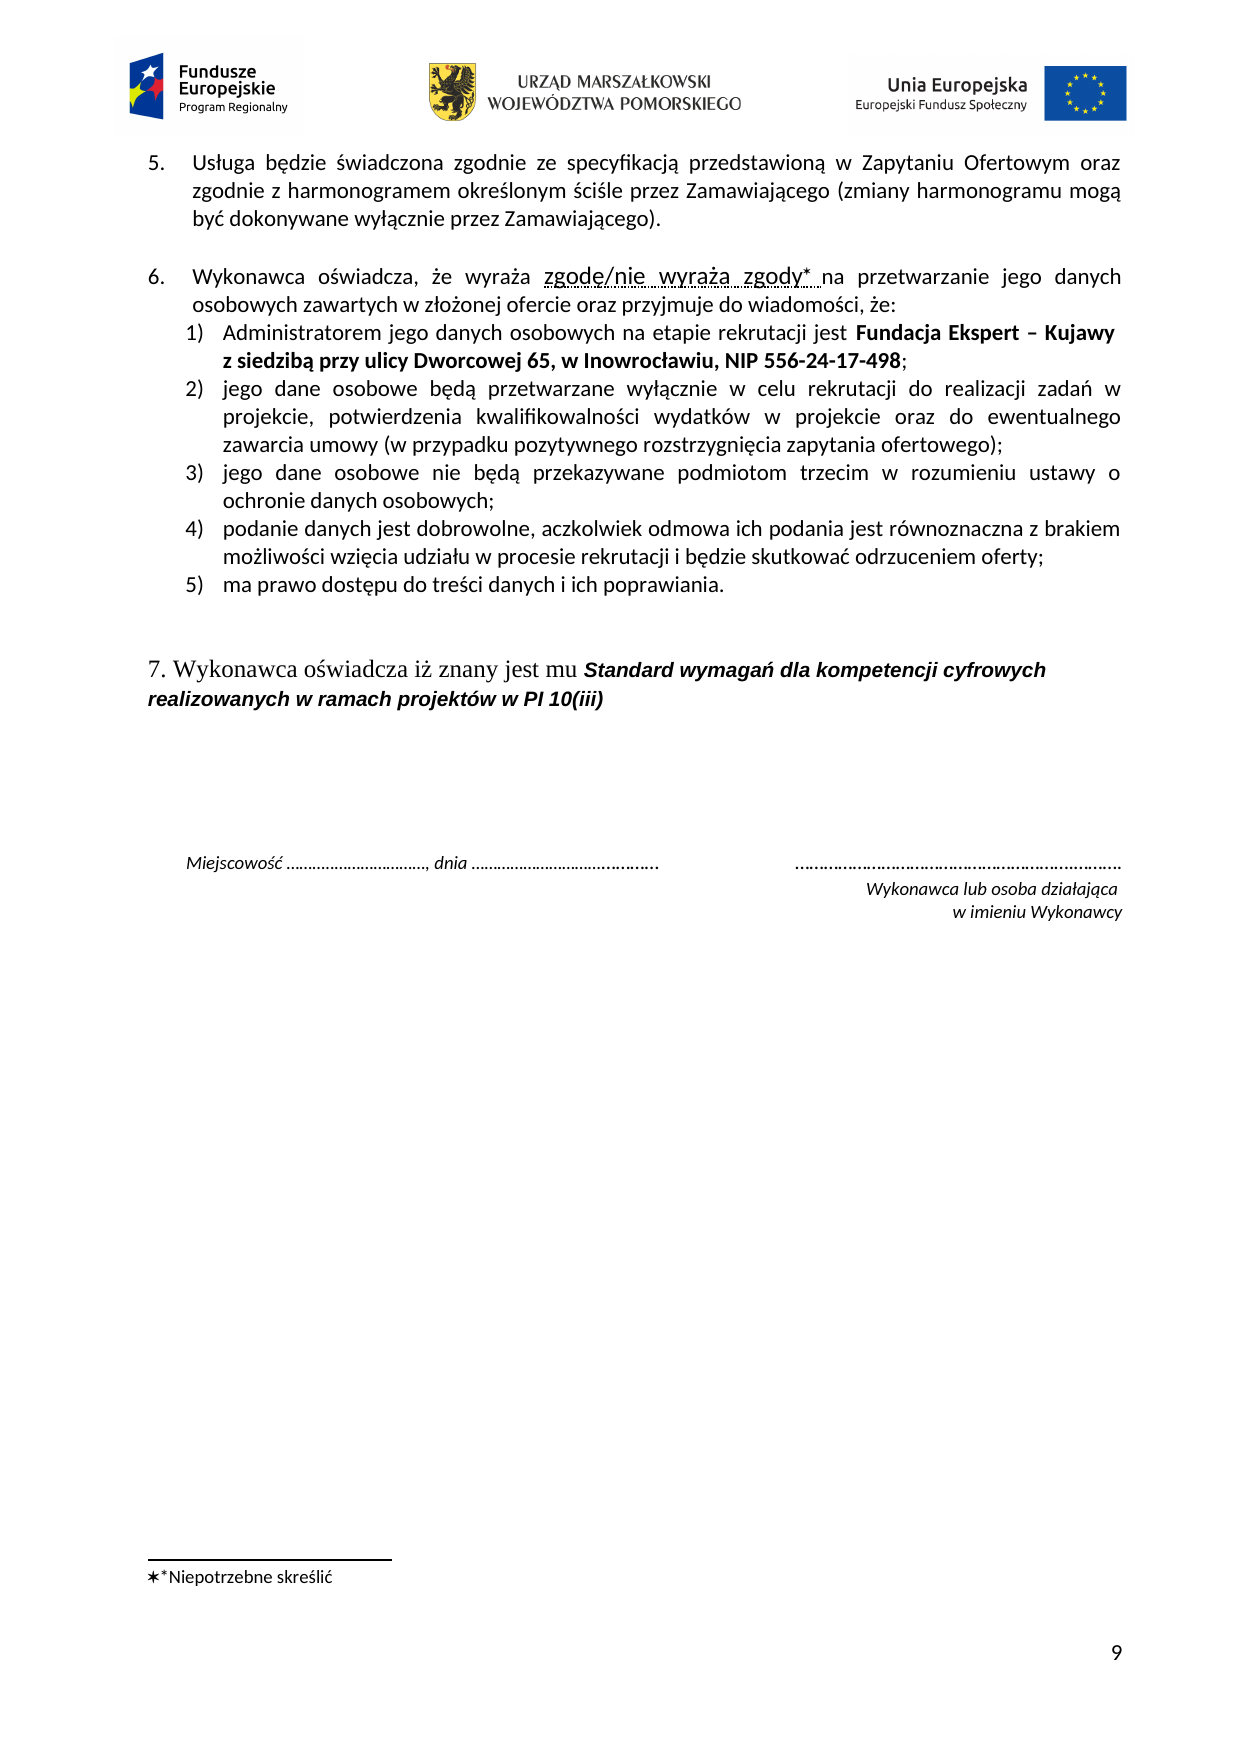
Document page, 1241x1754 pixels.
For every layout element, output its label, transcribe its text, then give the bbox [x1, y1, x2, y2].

text 7. Wykonawca oświadcza iż znany jest mu Standard wymagań dla kompetencji cyfrowych realizowanych w ramach projektów w PI 10(iii) [148, 654, 1122, 712]
list Administratorem jego danych osobowych na etapie rekrutacji jest Fundacja Ekspert – Kujawy z siedzibą przy ulicy Dworcowej 65, w Inowrocławiu, NIP 556-24-17-498; [185, 318, 1122, 374]
picture [429, 63, 741, 121]
list podanie danych jest dobrowolne, aczkolwiek odmowa ich podania jest równoznaczna z brakiem możliwości wzięcia udziału w procesie rekrutacji i będzie skutkować odrzuceniem oferty; [185, 514, 1122, 571]
picture [846, 51, 1135, 136]
list jego dane osobowe nie będą przekazywane podmiotom trzecim w rozumieniu ustawy o ochronie danych osobowych; [185, 458, 1122, 514]
list ma prawo dostępu do treści danych i ich poprawiania. [185, 571, 1122, 598]
picture [113, 36, 304, 136]
text 6. Wykonawca oświadcza, że wyraża zgodę/nie wyraża zgody na przetwarzanie jego danych osobowych zawartych w złożonej ofercie oraz przyjmuje do wiadomości, że: [148, 260, 1122, 318]
list Usługa będzie świadczona zgodnie ze specyfikacją przedstawioną w Zapytaniu Ofertowym oraz zgodnie z harmonogramem określonym ściśle przez Zamawiającego (zmiany harmonogramu mogą być dokonywane wyłącznie przez Zamawiającego). [148, 148, 1122, 232]
list jego dane osobowe będą przetwarzane wyłącznie w celu rekrutacji do realizacji zadań w projekcie, potwierdzenia kwalifikowalności wydatków w projekcie oraz do ewentualnego zawarcia umowy (w przypadku pozytywnego rozstrzygnięcia zapytania ofertowego); [185, 374, 1122, 458]
text Miejscowość ………..…………………, dnia …………………………………… ………………………………………………….………. Wykonawca lub osoba działająca w imieniu Wykonawcy [148, 849, 1122, 923]
